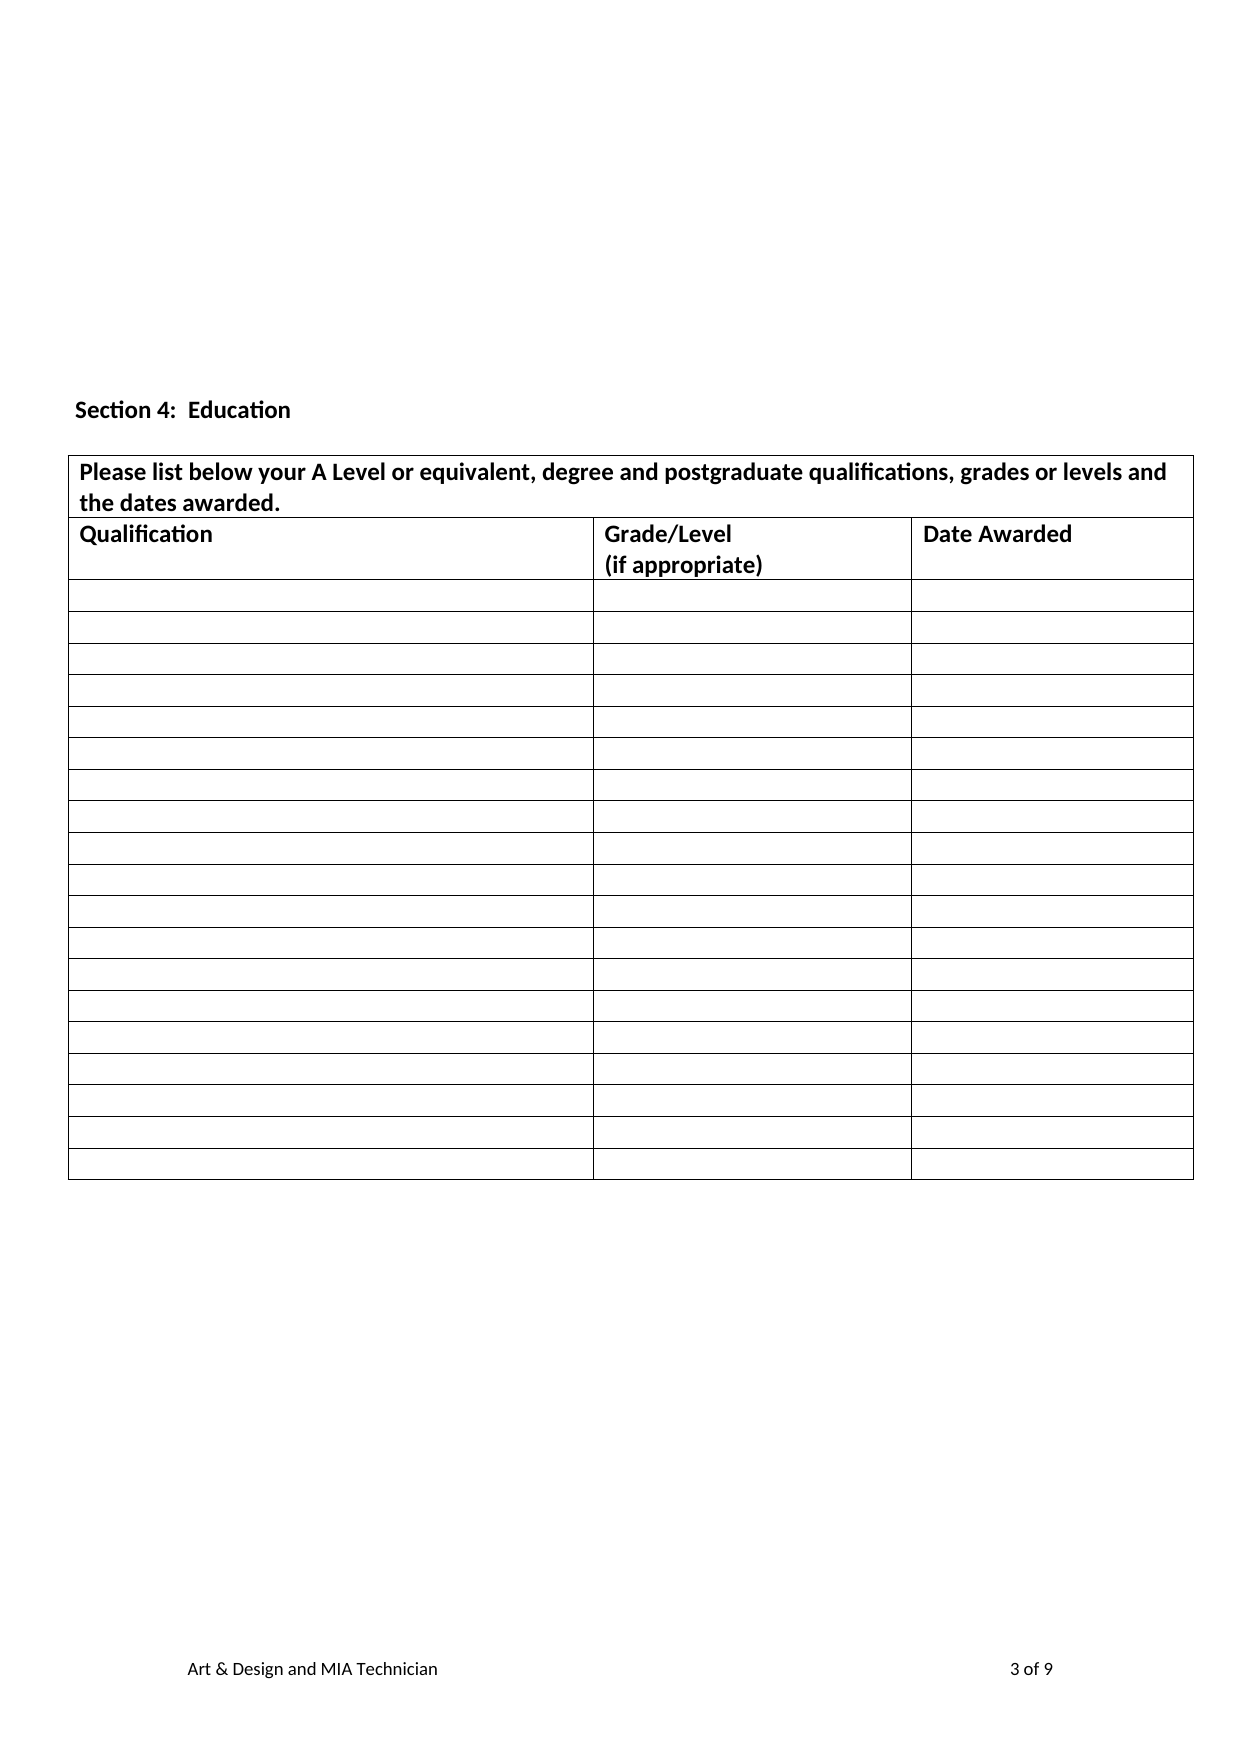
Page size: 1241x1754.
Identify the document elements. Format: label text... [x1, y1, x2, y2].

table_cell [69, 928, 593, 958]
table_cell [912, 928, 1193, 958]
table_cell [69, 707, 593, 737]
table_cell [594, 770, 911, 800]
table_cell [594, 865, 911, 895]
table_cell [594, 991, 911, 1021]
table_cell [69, 580, 593, 611]
table_cell [69, 1117, 593, 1147]
table_cell [912, 1054, 1193, 1084]
table_cell [594, 1117, 911, 1147]
table_cell [912, 991, 1193, 1021]
table_cell [594, 1085, 911, 1116]
table_cell [594, 833, 911, 863]
table_cell [594, 675, 911, 706]
table_cell [69, 1085, 593, 1116]
table_cell [594, 959, 911, 990]
table_cell [594, 738, 911, 769]
table_cell [912, 801, 1193, 832]
table_cell [69, 1149, 593, 1179]
table_cell [594, 644, 911, 674]
table_cell Qualification [69, 518, 593, 579]
table_cell [69, 1022, 593, 1053]
table_cell [69, 644, 593, 674]
table_cell [69, 1054, 593, 1084]
table_cell [69, 770, 593, 800]
table_cell [69, 801, 593, 832]
table_cell [912, 1022, 1193, 1053]
table_cell [69, 896, 593, 927]
table_cell [912, 770, 1193, 800]
table_cell [912, 738, 1193, 769]
table_cell Date Awarded [912, 518, 1193, 579]
table_cell [912, 833, 1193, 863]
table_cell [69, 959, 593, 990]
table_cell [69, 612, 593, 642]
table_cell [912, 1117, 1193, 1147]
table_cell [912, 612, 1193, 642]
table_cell [594, 928, 911, 958]
table_cell [594, 1022, 911, 1053]
table_cell [912, 865, 1193, 895]
table_cell [594, 612, 911, 642]
table_cell [69, 675, 593, 706]
table_cell [594, 896, 911, 927]
table_cell [912, 1149, 1193, 1179]
table_cell [594, 707, 911, 737]
table_cell [912, 896, 1193, 927]
table_header Please list below your A Level or equivalent, degree and postgraduate qualifications, grades or levels and the dates awarded. [69, 456, 1193, 517]
table_cell [69, 865, 593, 895]
table_cell [912, 707, 1193, 737]
table_cell [594, 580, 911, 611]
table_cell [912, 675, 1193, 706]
table_cell [912, 580, 1193, 611]
table_cell [69, 738, 593, 769]
table_cell [69, 991, 593, 1021]
table_cell [594, 1149, 911, 1179]
table_cell Grade/Level (if appropriate) [594, 518, 911, 579]
table_cell [912, 1085, 1193, 1116]
table_cell [69, 833, 593, 863]
text Section 4: Education [75, 394, 1053, 425]
table_cell [912, 644, 1193, 674]
table_cell [594, 801, 911, 832]
table_cell [912, 959, 1193, 990]
table_cell [594, 1054, 911, 1084]
